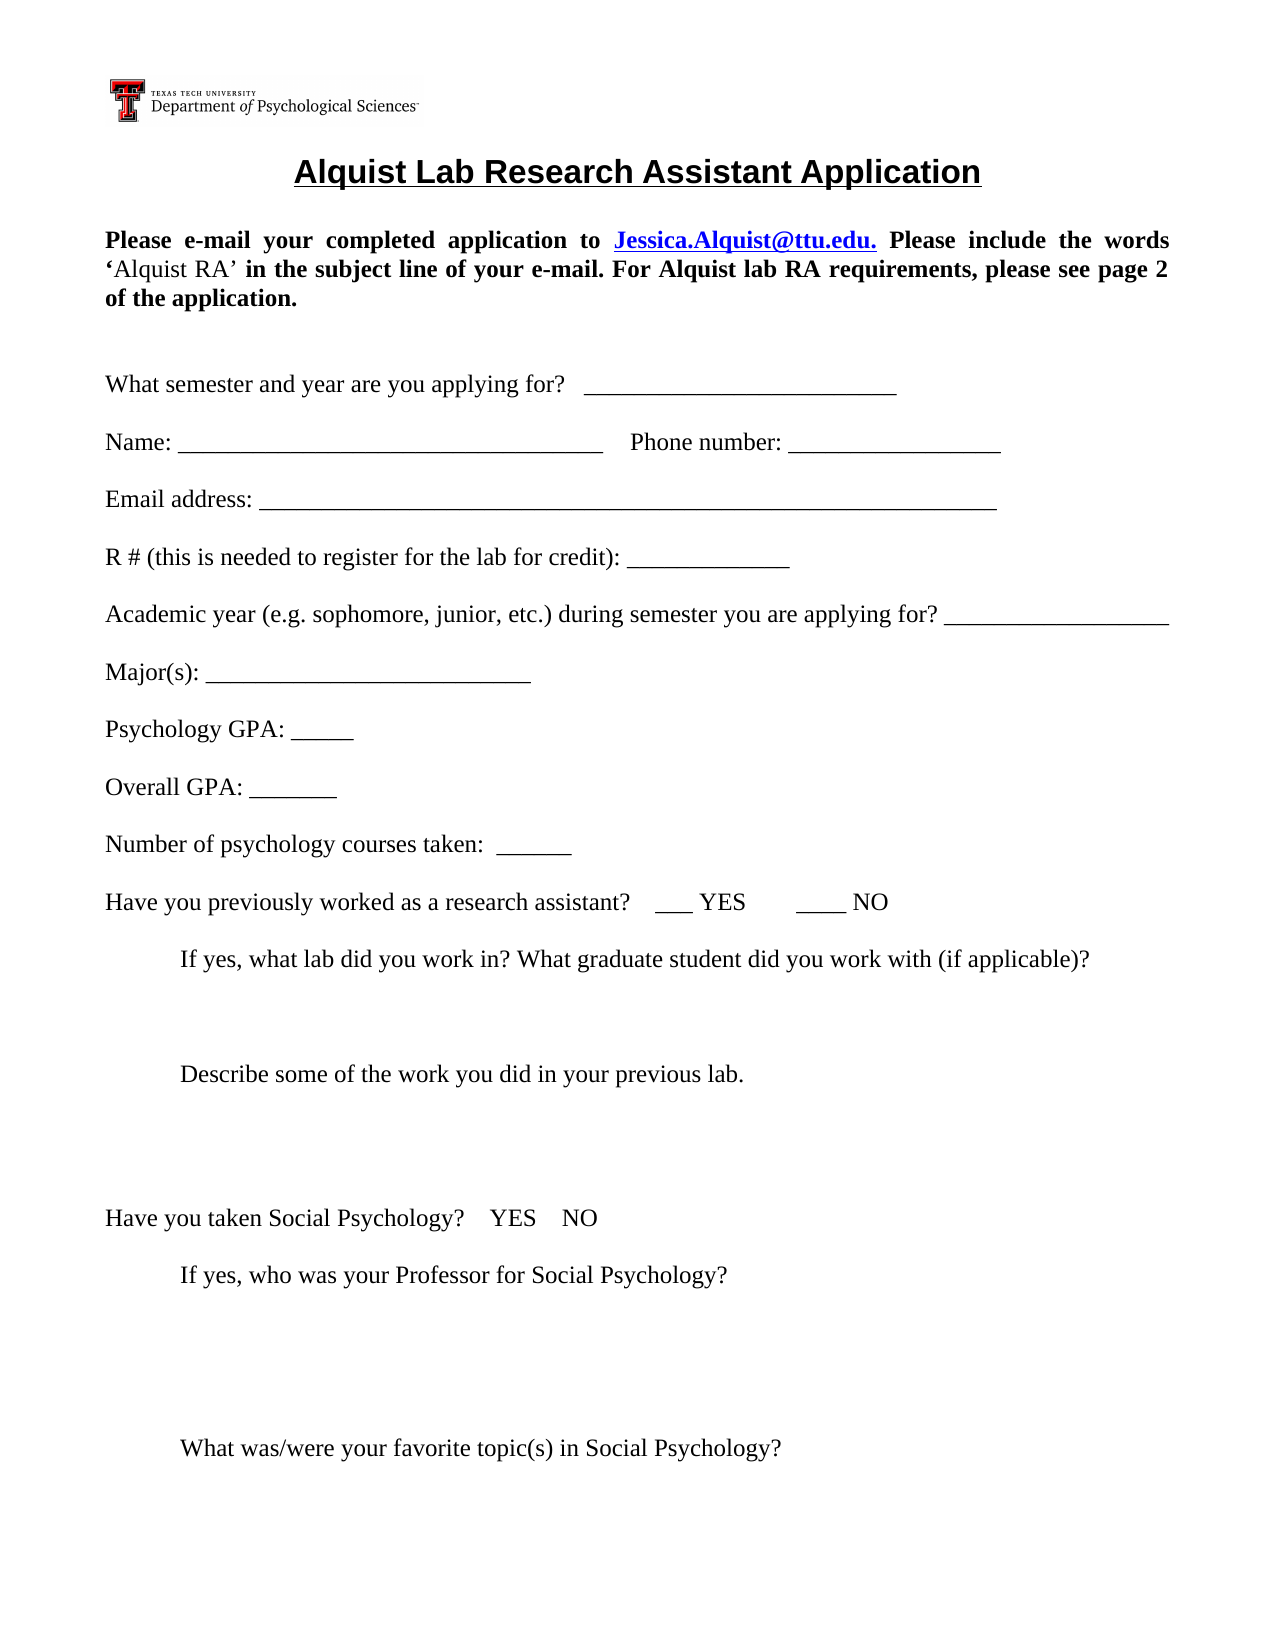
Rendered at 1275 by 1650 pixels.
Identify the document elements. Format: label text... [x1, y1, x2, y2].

text Describe some of the work you did in your previous lab. [105, 1059, 1170, 1088]
subtitle Alquist Lab Research Assistant Application [105, 152, 1170, 191]
text If yes, what lab did you work in? What graduate student did you work with (if applicable)? [105, 944, 1170, 973]
text Academic year (e.g. sophomore, junior, etc.) during semester you are applying for? __________________ [105, 599, 1170, 628]
picture [105, 75, 424, 127]
text If yes, who was your Professor for Social Psychology? [105, 1261, 1170, 1289]
text R # (this is needed to register for the lab for credit): _____________ [105, 542, 1170, 571]
text What was/were your favorite topic(s) in Social Psychology? [105, 1433, 1170, 1462]
text Number of psychology courses taken: ______ [105, 829, 1170, 858]
text Psychology GPA: _____ [105, 714, 1170, 743]
text Major(s): __________________________ [105, 657, 1170, 686]
text Have you taken Social Psychology? YES NO [105, 1203, 1170, 1232]
text What semester and year are you applying for? _________________________ [105, 369, 1170, 398]
text Have you previously worked as a research assistant? ___ YES ____ NO [105, 887, 1170, 916]
text Name: __________________________________ Phone number: _________________ [105, 427, 1170, 456]
text Overall GPA: _______ [105, 772, 1170, 801]
text Please e-mail your completed application to Jessica.Alquist@ttu.edu. Please include the words ‘Alquist RA’ in the subject line of your e-mail. For Alquist lab RA requirements, please see page 2 of the application. [105, 226, 1170, 312]
text Email address: ___________________________________________________________ [105, 484, 1170, 513]
